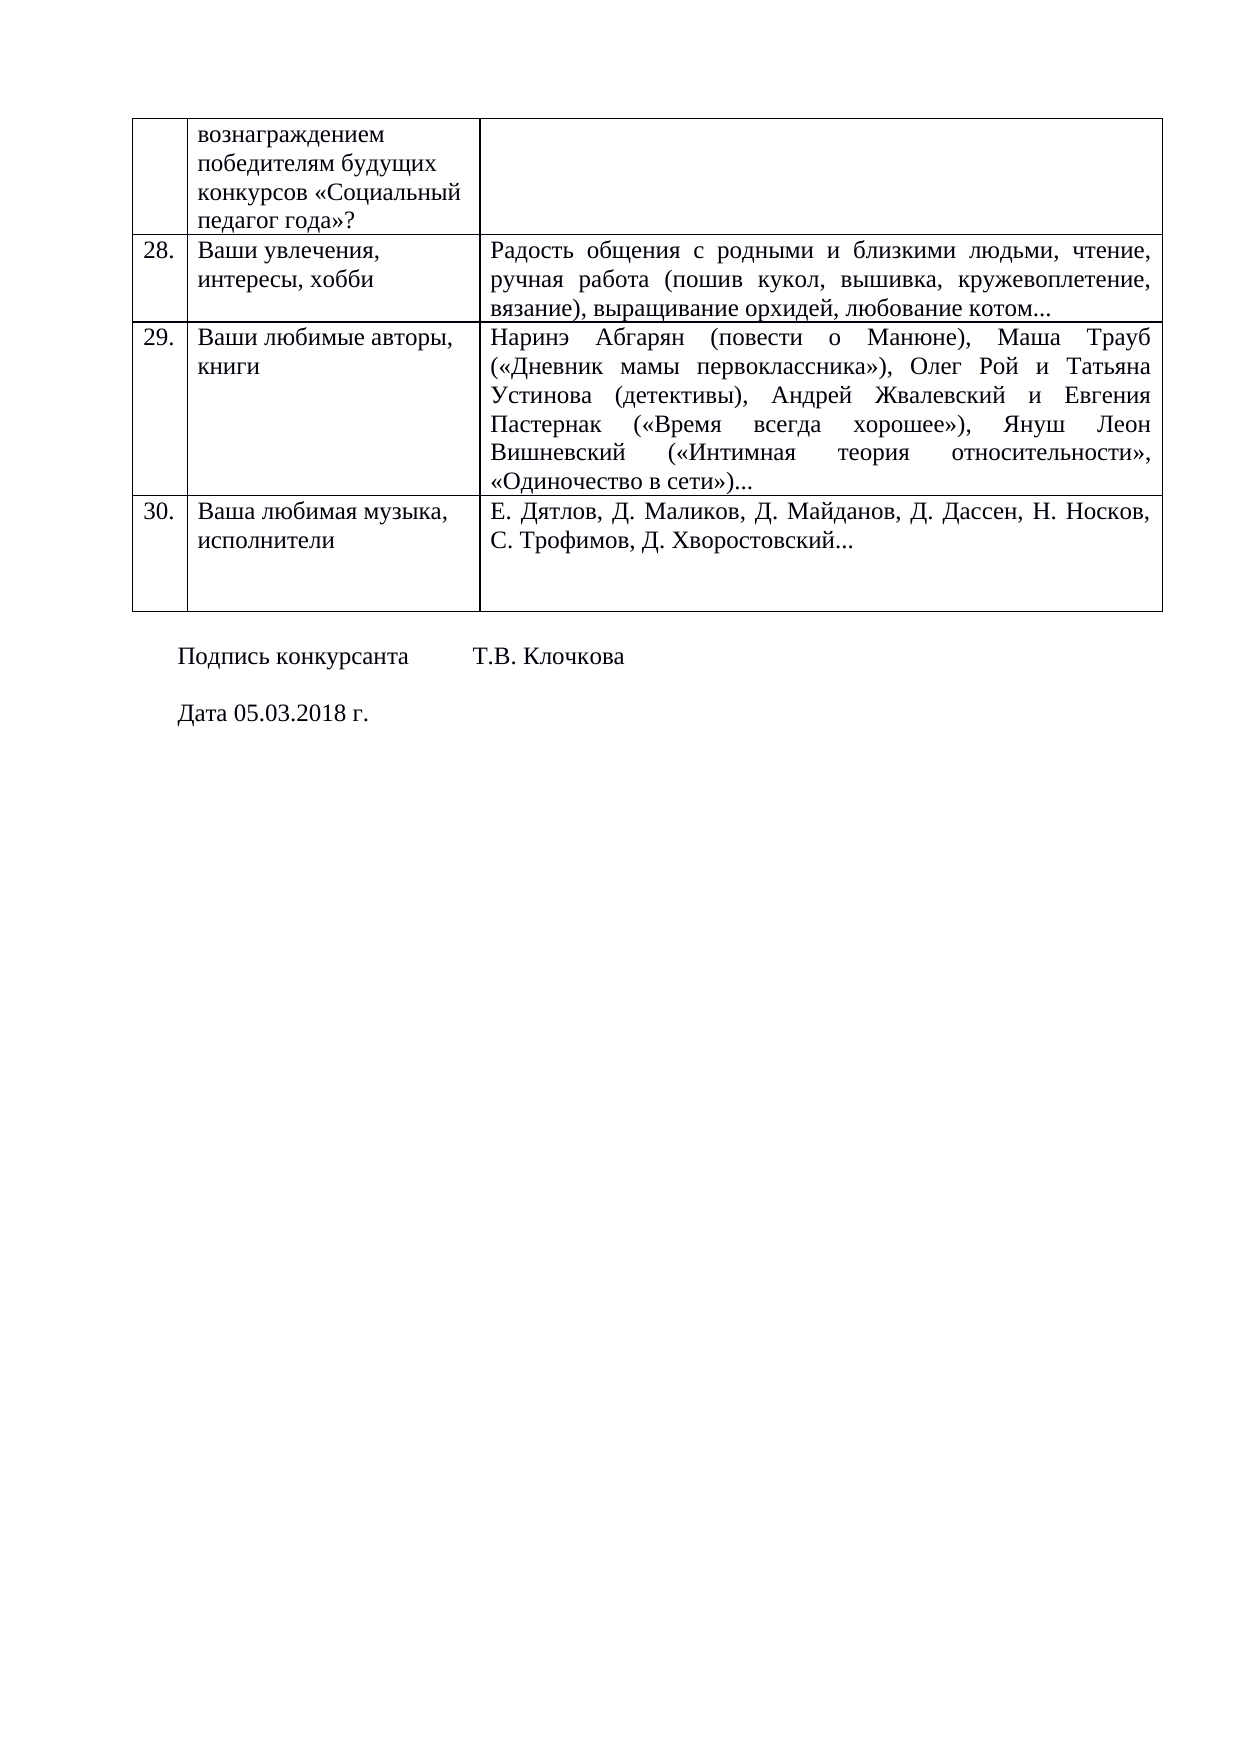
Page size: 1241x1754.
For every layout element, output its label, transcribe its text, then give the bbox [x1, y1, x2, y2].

table_cell Е. Дятлов, Д. Маликов, Д. Майданов, Д. Дассен, Н. Носков, С. Трофимов, Д. Хворостовский... [481, 496, 1162, 611]
table_cell [133, 119, 187, 234]
text Подпись конкурсанта Т.В. Клочкова [177, 641, 1152, 669]
table_cell [133, 323, 187, 495]
table_cell [133, 496, 187, 611]
table_cell [133, 235, 187, 321]
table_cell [481, 119, 1162, 234]
text Дата 05.03.2018 г. [177, 698, 1152, 727]
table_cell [188, 119, 479, 234]
table_cell Радость общения с родными и близкими людьми, чтение, ручная работа (пошив кукол, вышивка, кружевоплетение, вязание), выращивание орхидей, любование котом... [481, 235, 1162, 321]
table_cell Ваша любимая музыка, исполнители [188, 496, 479, 611]
table_cell Наринэ Абгарян (повести о Манюне), Маша Трауб («Дневник мамы первоклассника»), Олег Рой и Татьяна Устинова (детективы), Андрей Жвалевский и Евгения Пастернак («Время всегда хорошее»), Януш Леон Вишневский («Интимная теория относительности», «Одиночество в сети»)... [481, 323, 1162, 495]
table_cell Ваши увлечения, интересы, хобби [188, 235, 479, 321]
table_cell Ваши любимые авторы, книги [188, 323, 479, 495]
